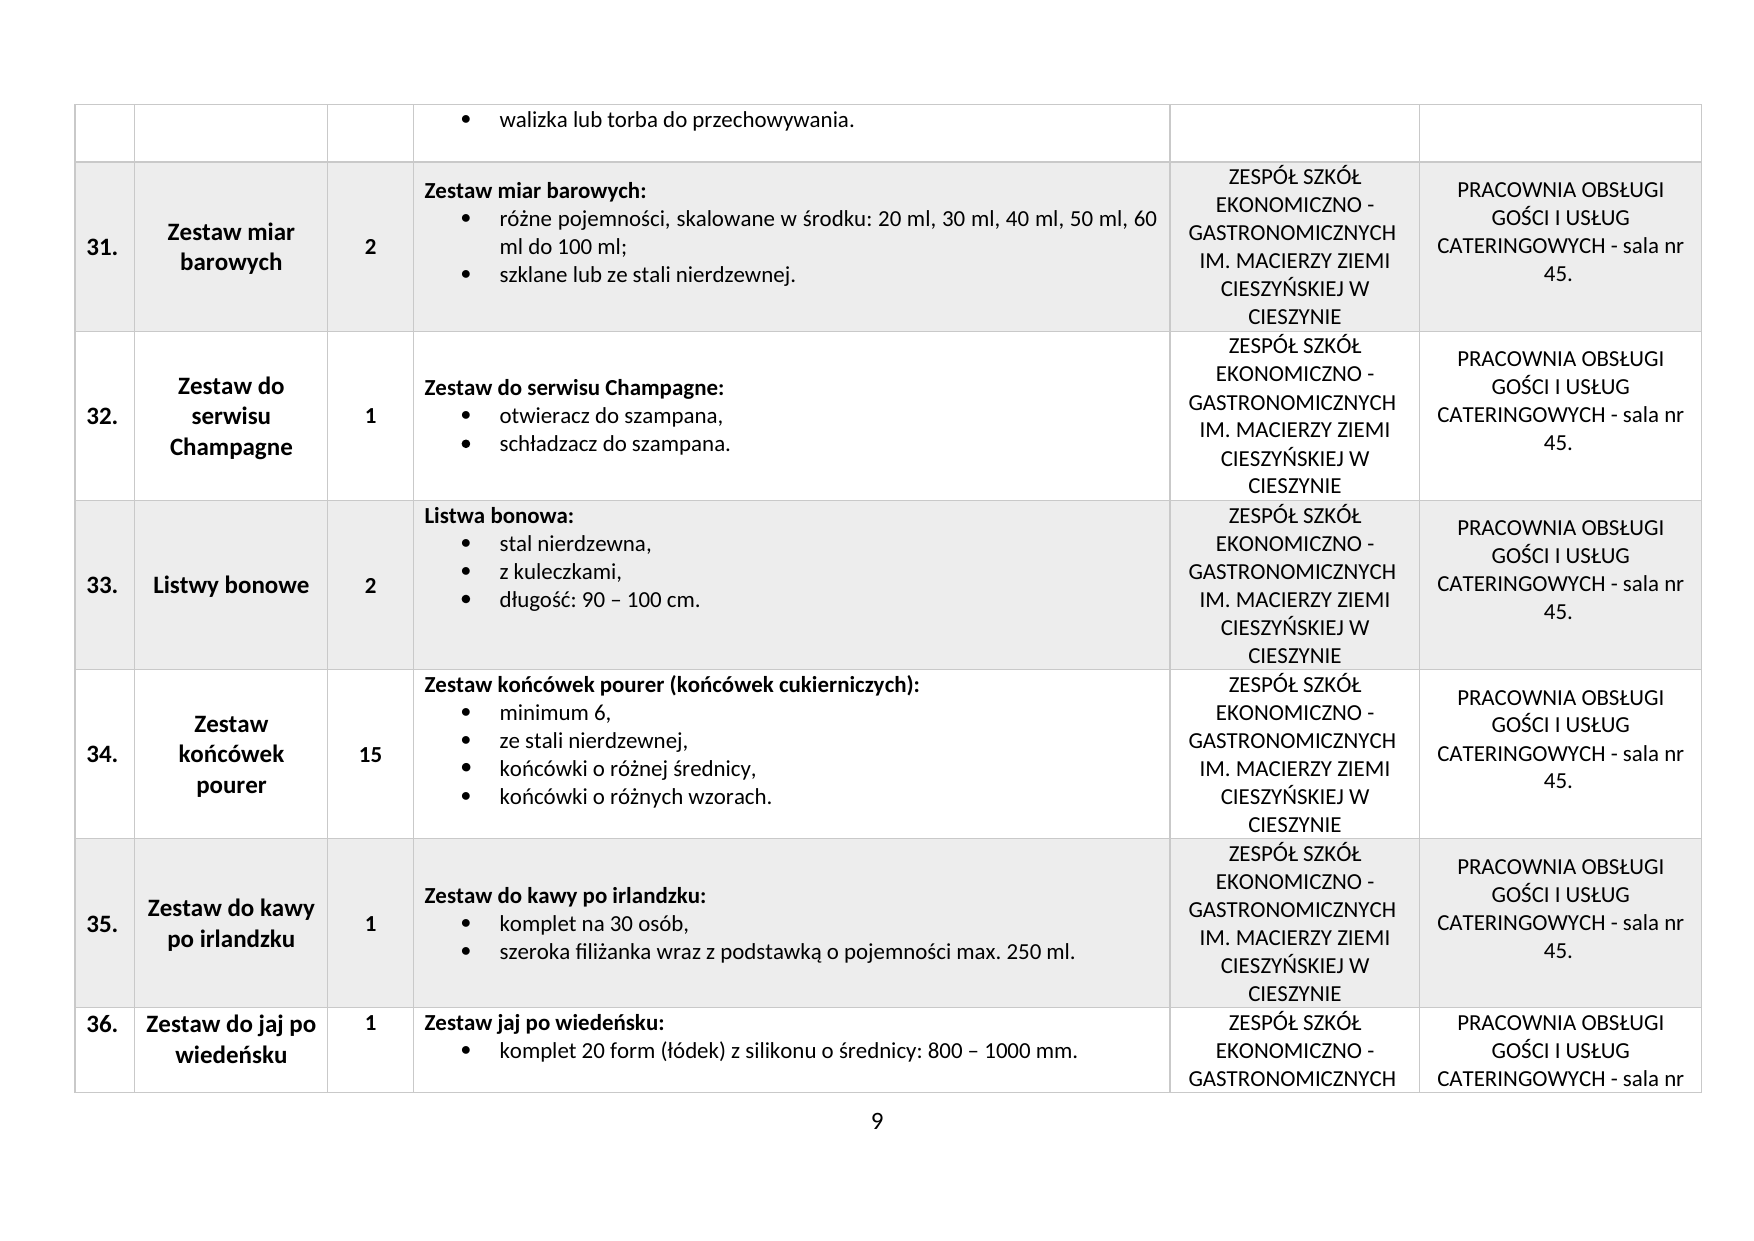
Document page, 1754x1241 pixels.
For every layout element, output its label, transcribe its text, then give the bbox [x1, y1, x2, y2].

table_cell Zestaw końcówek pourer [135, 670, 327, 838]
table_cell Listwy bonowe [135, 501, 327, 669]
table_cell 1 [328, 839, 413, 1007]
table_cell ZESPÓŁ SZKÓŁ EKONOMICZNO - GASTRONOMICZNYCH IM. MACIERZY ZIEMI CIESZYŃSKIEJ W CIESZYNIE [1171, 501, 1419, 669]
table_cell Listwa bonowa: stal nierdzewna, z kuleczkami, długość: 90 – 100 cm. [414, 501, 1169, 669]
table_cell Zestaw do serwisu Champagne: otwieracz do szampana, schładzacz do szampana. [414, 332, 1169, 500]
table_cell [76, 670, 134, 838]
table_cell Zestaw do kawy po irlandzku: komplet na 30 osób, szeroka filiżanka wraz z podstawką o pojemności max. 250 ml. [414, 839, 1169, 1007]
table_cell Zestaw końcówek pourer (końcówek cukierniczych): minimum 6, ze stali nierdzewnej, końcówki o różnej średnicy, końcówki o różnych wzorach. [414, 670, 1169, 838]
table_cell PRACOWNIA OBSŁUGI GOŚCI I USŁUG CATERINGOWYCH - sala nr 45. [1420, 839, 1701, 1007]
table_cell ZESPÓŁ SZKÓŁ EKONOMICZNO - GASTRONOMICZNYCH IM. MACIERZY ZIEMI CIESZYŃSKIEJ W CIESZYNIE [1171, 670, 1419, 838]
table_cell 1 [328, 1008, 413, 1092]
table_cell [76, 501, 134, 669]
table_cell 2 [328, 501, 413, 669]
table_cell ZESPÓŁ SZKÓŁ EKONOMICZNO - GASTRONOMICZNYCH IM. MACIERZY ZIEMI CIESZYŃSKIEJ W CIESZYNIE [1171, 332, 1419, 500]
table_cell Zestaw miar barowych [135, 163, 327, 331]
table_cell [76, 163, 134, 331]
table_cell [1171, 1008, 1419, 1092]
table_cell [76, 1008, 134, 1092]
table_cell PRACOWNIA OBSŁUGI GOŚCI I USŁUG CATERINGOWYCH - sala nr 45. [1420, 501, 1701, 669]
table_cell PRACOWNIA OBSŁUGI GOŚCI I USŁUG CATERINGOWYCH - sala nr 45. [1420, 163, 1701, 331]
table_cell Zestaw miar barowych: różne pojemności, skalowane w środku: 20 ml, 30 ml, 40 ml, 50 ml, 60 ml do 100 ml; szklane lub ze stali nierdzewnej. [414, 163, 1169, 331]
table_cell Zestaw do serwisu Champagne [135, 332, 327, 500]
table_cell 1 [328, 332, 413, 500]
table_cell 3 [328, 105, 413, 161]
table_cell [414, 1008, 1169, 1092]
table_cell [76, 105, 134, 161]
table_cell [135, 105, 327, 161]
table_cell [414, 105, 1169, 161]
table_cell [1420, 105, 1701, 161]
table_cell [1420, 1008, 1701, 1092]
table_cell PRACOWNIA OBSŁUGI GOŚCI I USŁUG CATERINGOWYCH - sala nr 45. [1420, 332, 1701, 500]
table_cell ZESPÓŁ SZKÓŁ EKONOMICZNO - GASTRONOMICZNYCH IM. MACIERZY ZIEMI CIESZYŃSKIEJ W CIESZYNIE [1171, 839, 1419, 1007]
table_cell PRACOWNIA OBSŁUGI GOŚCI I USŁUG CATERINGOWYCH - sala nr 45. [1420, 670, 1701, 838]
table_cell 15 [328, 670, 413, 838]
table_cell ZESPÓŁ SZKÓŁ EKONOMICZNO - GASTRONOMICZNYCH IM. MACIERZY ZIEMI CIESZYŃSKIEJ W CIESZYNIE [1171, 163, 1419, 331]
table_cell 2 [328, 163, 413, 331]
table_cell [76, 839, 134, 1007]
table_cell Zestaw do kawy po irlandzku [135, 839, 327, 1007]
table_cell [76, 332, 134, 500]
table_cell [1171, 105, 1419, 161]
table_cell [135, 1008, 327, 1092]
